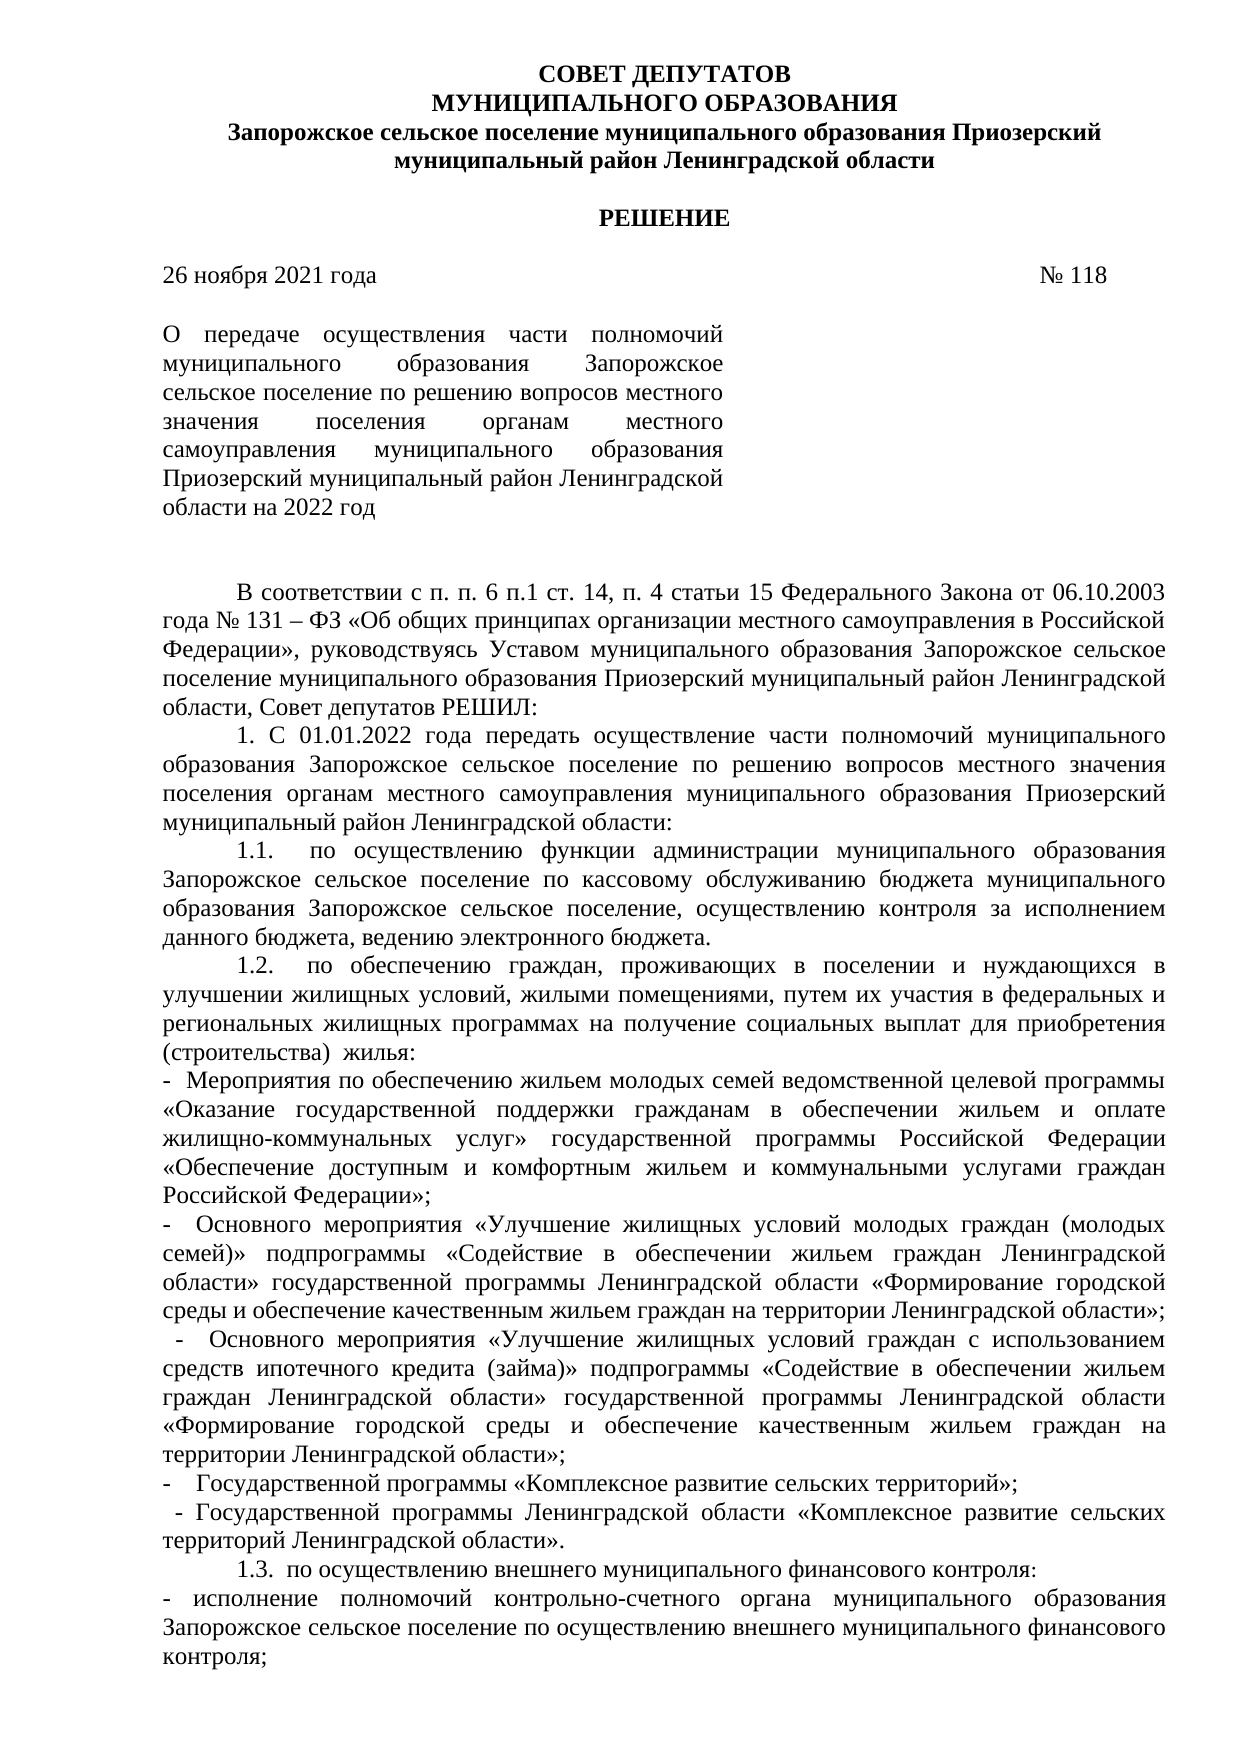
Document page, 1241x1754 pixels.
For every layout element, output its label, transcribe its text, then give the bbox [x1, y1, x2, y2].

list 1.2. по обеспечению граждан, проживающих в поселении и нуждающихся в улучшении жилищных условий, жилыми помещениями, путем их участия в федеральных и региональных жилищных программах на получение социальных выплат для приобретения (строительства) жилья: [162, 950, 1167, 1066]
text РЕШЕНИЕ [162, 203, 1167, 232]
text СОВЕТ ДЕПУТАТОВ [162, 59, 1167, 88]
text Запорожское сельское поселение муниципального образования Приозерский муниципальный район Ленинградской области [162, 117, 1167, 174]
text - Государственной программы Ленинградской области «Комплексное развитие сельских территорий Ленинградской области». [162, 1497, 1167, 1554]
text 1.1. по осуществлению функции администрации муниципального образования Запорожское сельское поселение по кассовому обслуживанию бюджета муниципального образования Запорожское сельское поселение, осуществлению контроля за исполнением данного бюджета, ведению электронного бюджета. [162, 835, 1167, 950]
text МУНИЦИПАЛЬНОГО ОБРАЗОВАНИЯ [162, 88, 1167, 117]
list - Основного мероприятия «Улучшение жилищных условий граждан с использованием средств ипотечного кредита (займа)» подпрограммы «Содействие в обеспечении жильем граждан Ленинградской области» государственной программы Ленинградской области «Формирование городской среды и обеспечение качественным жильем граждан на территории Ленинградской области»; [162, 1324, 1167, 1468]
text - исполнение полномочий контрольно-счетного органа муниципального образования Запорожское сельское поселение по осуществлению внешнего муниципального финансового контроля; [162, 1583, 1167, 1670]
list - Мероприятия по обеспечению жильем молодых семей ведомственной целевой программы «Оказание государственной поддержки гражданам в обеспечении жильем и оплате жилищно-коммунальных услуг» государственной программы Российской Федерации «Обеспечение доступным и комфортным жильем и коммунальными услугами граждан Российской Федерации»; [162, 1066, 1167, 1209]
list - Основного мероприятия «Улучшение жилищных условий молодых граждан (молодых семей)» подпрограммы «Содействие в обеспечении жильем граждан Ленинградской области» государственной программы Ленинградской области «Формирование городской среды и обеспечение качественным жильем граждан на территории Ленинградской области»; [162, 1209, 1167, 1324]
text 1.3. по осуществлению внешнего муниципального финансового контроля: [162, 1554, 1167, 1583]
text О передаче осуществления части полномочий муниципального образования Запорожское сельское поселение по решению вопросов местного значения поселения органам местного самоуправления муниципального образования Приозерский муниципальный район Ленинградской области на 2022 год [162, 319, 723, 521]
text В соответствии с п. п. 6 п.1 ст. 14, п. 4 статьи 15 Федерального Закона от 06.10.2003 года № 131 – ФЗ «Об общих принципах организации местного самоуправления в Российской Федерации», руководствуясь Уставом муниципального образования Запорожское сельское поселение муниципального образования Приозерский муниципальный район Ленинградской области, Совет депутатов РЕШИЛ: [162, 577, 1167, 720]
text - Государственной программы «Комплексное развитие сельских территорий»; [162, 1468, 1167, 1497]
text 26 ноября 2021 года № 118 [162, 260, 1167, 289]
text 1. С 01.01.2022 года передать осуществление части полномочий муниципального образования Запорожское сельское поселение по решению вопросов местного значения поселения органам местного самоуправления муниципального образования Приозерский муниципальный район Ленинградской области: [162, 720, 1167, 835]
